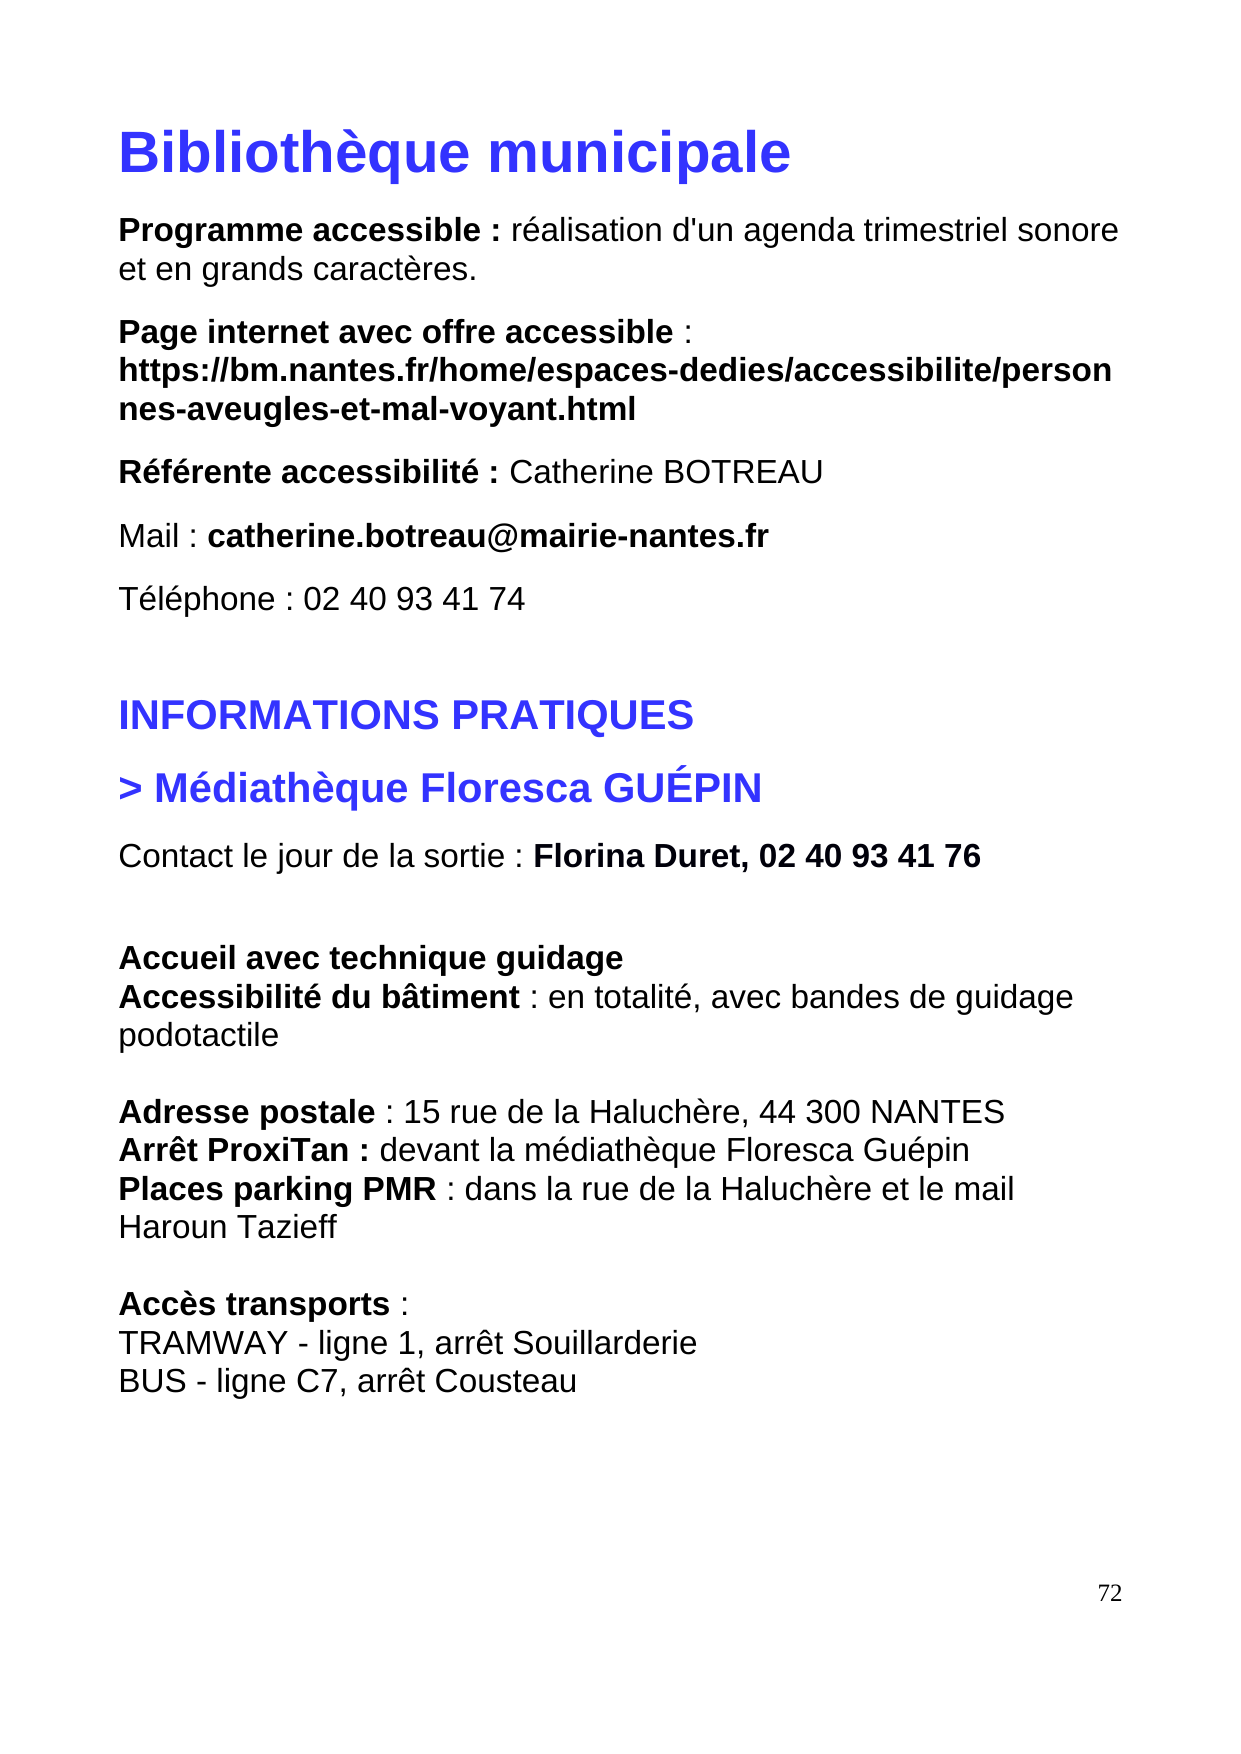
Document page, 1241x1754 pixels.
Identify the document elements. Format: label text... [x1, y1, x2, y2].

text BUS - ligne C7, arrêt Cousteau [118, 1361, 1122, 1399]
text Accès transports : [118, 1284, 1122, 1323]
text Adresse postale : 15 rue de la Haluchère, 44 300 NANTES [118, 1092, 1122, 1131]
text Mail : catherine.botreau@mairie-nantes.fr [118, 516, 1122, 554]
subtitle Bibliothèque municipale [118, 118, 1122, 185]
text Référente accessibilité : Catherine BOTREAU [118, 452, 1122, 491]
text Page internet avec offre accessible : https://bm.nantes.fr/home/espaces-dedies/accessibilite/personnes-aveugles-et-mal-voyant.html [118, 312, 1122, 427]
text INFORMATIONS PRATIQUES [118, 691, 1122, 738]
text Accessibilité du bâtiment : en totalité, avec bandes de guidage podotactile [118, 977, 1122, 1054]
text Arrêt ProxiTan : devant la médiathèque Floresca Guépin [118, 1131, 1122, 1169]
text Programme accessible : réalisation d'un agenda trimestriel sonore et en grands caractères. [118, 210, 1122, 287]
text Contact le jour de la sortie : Florina Duret, 02 40 93 41 76 [118, 836, 1122, 875]
text TRAMWAY - ligne 1, arrêt Souillarderie [118, 1323, 1122, 1361]
text Téléphone : 02 40 93 41 74 [118, 579, 1122, 618]
text Places parking PMR : dans la rue de la Haluchère et le mail Haroun Tazieff [118, 1169, 1122, 1246]
text Accueil avec technique guidage [118, 938, 1122, 977]
subtitle > Médiathèque Floresca GUÉPIN [118, 763, 1122, 811]
